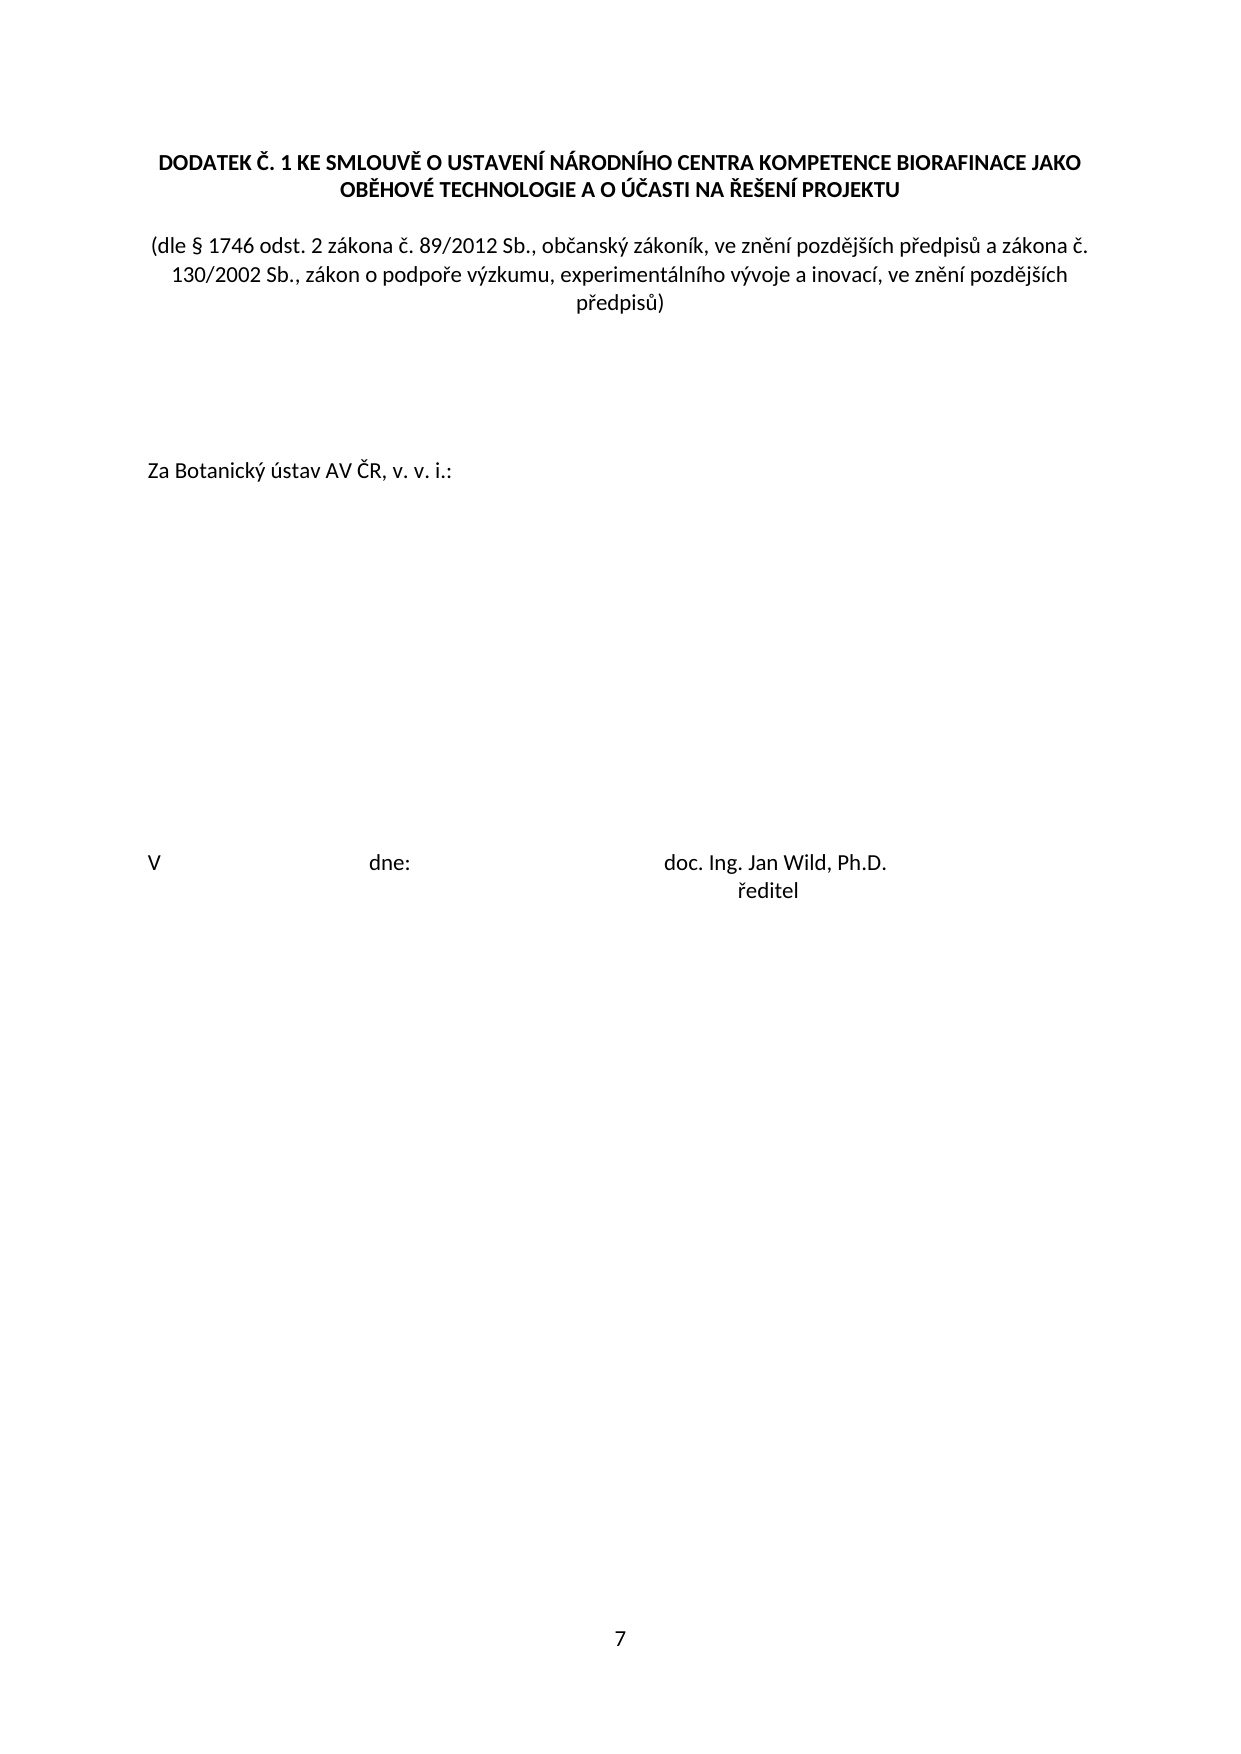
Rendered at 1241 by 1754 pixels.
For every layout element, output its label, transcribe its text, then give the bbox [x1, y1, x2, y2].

text ředitel [148, 876, 1093, 904]
title DODATEK Č. 1 KE SMLOUVĚ O USTAVENÍ NÁRODNÍHO CENTRA KOMPETENCE BIORAFINACE JAKO OBĚHOVÉ TECHNOLOGIE A O ÚČASTI NA ŘEŠENÍ PROJEKTU [148, 148, 1093, 204]
text Za Botanický ústav AV ČR, v. v. i.: [148, 456, 1093, 484]
text (dle § 1746 odst. 2 zákona č. 89/2012 Sb., občanský zákoník, ve znění pozdějších předpisů a zákona č. 130/2002 Sb., zákon o podpoře výzkumu, experimentálního vývoje a inovací, ve znění pozdějších předpisů) [148, 232, 1093, 316]
text V dne: doc. Ing. Jan Wild, Ph.D. [148, 848, 1093, 876]
